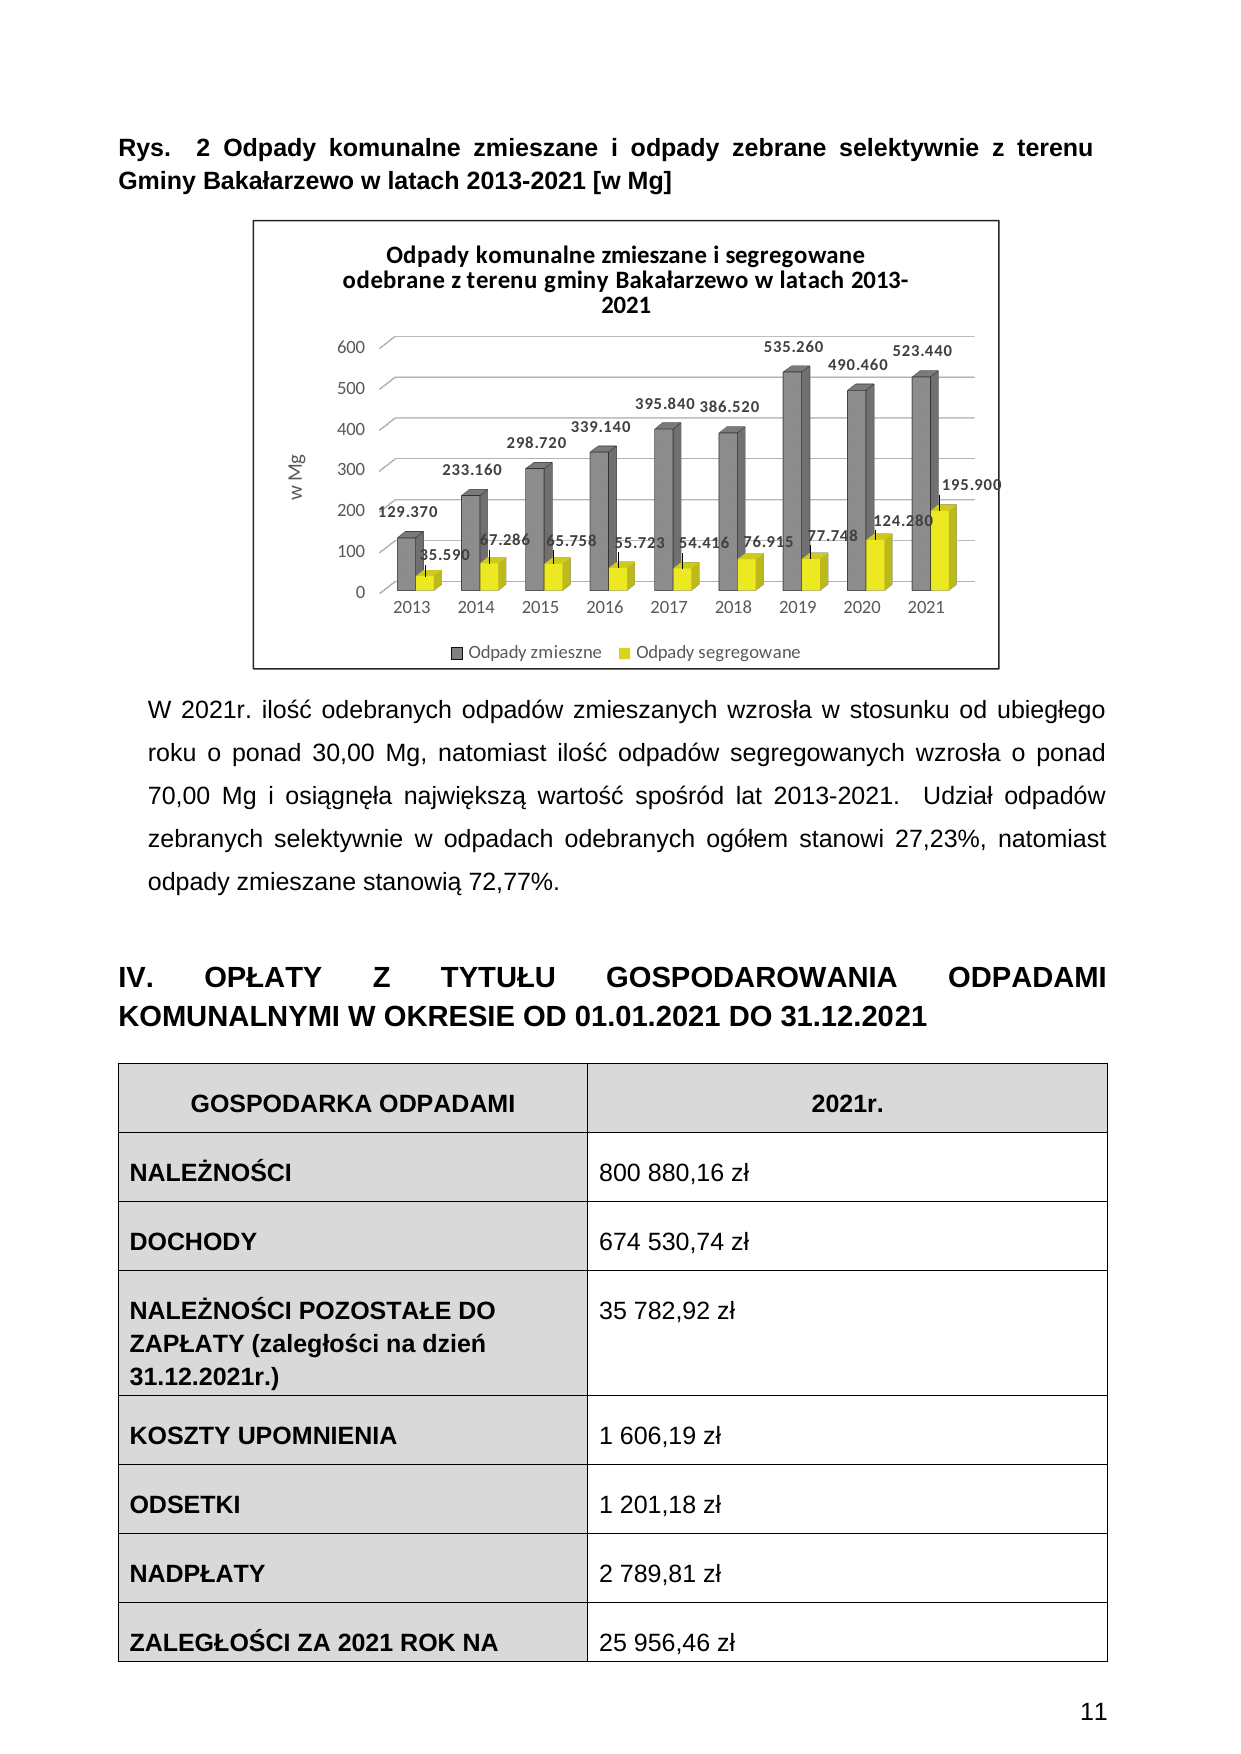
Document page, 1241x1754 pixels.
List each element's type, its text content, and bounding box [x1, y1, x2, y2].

subtitle IV. OPŁATY Z TYTUŁU GOSPODAROWANIA ODPADAMI KOMUNALNYMI W OKRESIE OD 01.01.2021 DO 31.12.2021 [118, 961, 1107, 1033]
table_cell 1 606,19 zł [588, 1396, 1107, 1464]
table_cell 25 956,46 zł [588, 1603, 1107, 1661]
table_cell 674 530,74 zł [588, 1202, 1107, 1270]
table_cell NALEŻNOŚCI POZOSTAŁE DO ZAPŁATY (zaległości na dzień 31.12.2021r.) [119, 1271, 587, 1395]
text W 2021r. ilość odebranych odpadów zmieszanych wzrosła w stosunku od ubiegłego roku o ponad 30,00 Mg, natomiast ilość odpadów segregowanych wzrosła o ponad 70,00 Mg i osiągnęła największą wartość spośród lat 2013-2021. Udział odpadów zebranych selektywnie w odpadach odebranych ogółem stanowi 27,23%, natomiast odpady zmieszane stanowią 72,77%. [148, 695, 1107, 896]
table_header 2021r. [588, 1064, 1107, 1132]
table_cell ODSETKI [119, 1465, 587, 1533]
table_cell DOCHODY [119, 1202, 587, 1270]
table_cell 1 201,18 zł [588, 1465, 1107, 1533]
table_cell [119, 1603, 587, 1661]
text Rys. 2 Odpady komunalne zmieszane i odpady zebrane selektywnie z terenu Gminy Bakałarzewo w latach 2013-2021 [w Mg] [118, 133, 1107, 195]
table_cell 800 880,16 zł [588, 1133, 1107, 1201]
table_cell 2 789,81 zł [588, 1534, 1107, 1602]
table_header GOSPODARKA ODPADAMI [119, 1064, 587, 1132]
table_cell KOSZTY UPOMNIENIA [119, 1396, 587, 1464]
table_cell 35 782,92 zł [588, 1271, 1107, 1395]
table_cell NALEŻNOŚCI [119, 1133, 587, 1201]
table_cell NADPŁATY [119, 1534, 587, 1602]
